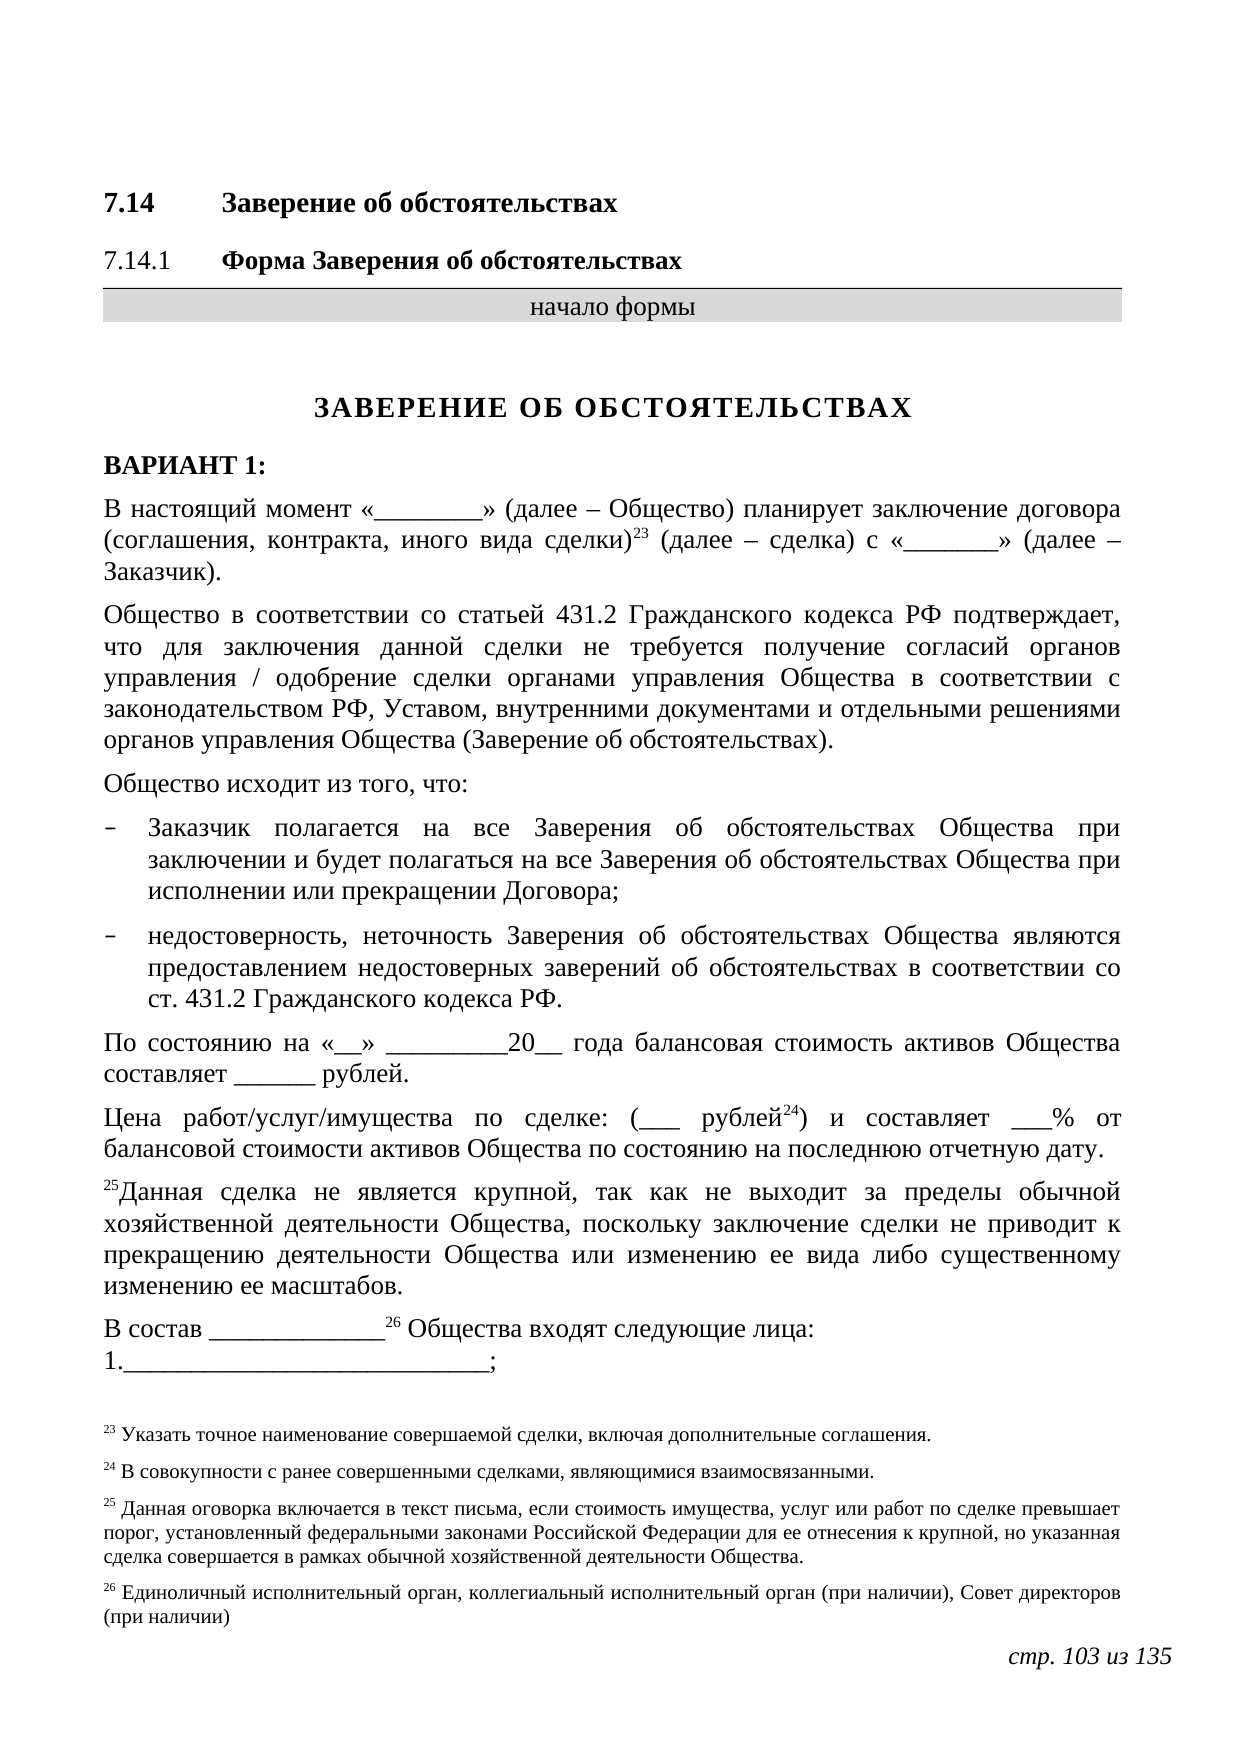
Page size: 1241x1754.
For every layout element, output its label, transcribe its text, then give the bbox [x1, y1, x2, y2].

list Форма Заверения об обстоятельствах [103, 244, 1122, 275]
text Общество исходит из того, что: [103, 767, 1122, 798]
text начало формы [103, 289, 1122, 322]
text Заверение об обстоятельствах [103, 390, 1122, 424]
text 1.___________________________; [103, 1344, 1122, 1375]
text Цена работ/услуг/имущества по сделке: (___ рублей) и составляет ___% от балансовой стоимости активов Общества по состоянию на последнюю отчетную дату. [103, 1101, 1122, 1163]
text По состоянию на «__» _________20__ года балансовая стоимость активов Общества составляет ______ рублей. [103, 1026, 1122, 1088]
list недостоверность, неточность Заверения об обстоятельствах Общества являются предоставлением недостоверных заверений об обстоятельствах в соответствии со ст. 431.2 Гражданского кодекса РФ. [103, 918, 1122, 1013]
subtitle Заверение об обстоятельствах [103, 185, 1122, 219]
text В состав _____________ Общества входят следующие лица: [103, 1313, 1122, 1344]
text ВАРИАНТ 1: [103, 449, 1122, 480]
text Общество в соответствии со статьей 431.2 Гражданского кодекса РФ подтверждает, что для заключения данной сделки не требуется получение согласий органов управления / одобрение сделки органами управления Общества в соответствии с законодательством РФ, Уставом, внутренними документами и отдельными решениями органов управления Общества (Заверение об обстоятельствах). [103, 598, 1122, 754]
list Заказчик полагается на все Заверения об обстоятельствах Общества при заключении и будет полагаться на все Заверения об обстоятельствах Общества при исполнении или прекращении Договора; [103, 810, 1122, 906]
text Данная сделка не является крупной, так как не выходит за пределы обычной хозяйственной деятельности Общества, поскольку заключение сделки не приводит к прекращению деятельности Общества или изменению ее вида либо существенному изменению ее масштабов. [103, 1176, 1122, 1300]
text В настоящий момент «________» (далее – Общество) планирует заключение договора (соглашения, контракта, иного вида сделки) (далее – сделка) с «_______» (далее – Заказчик). [103, 492, 1122, 586]
